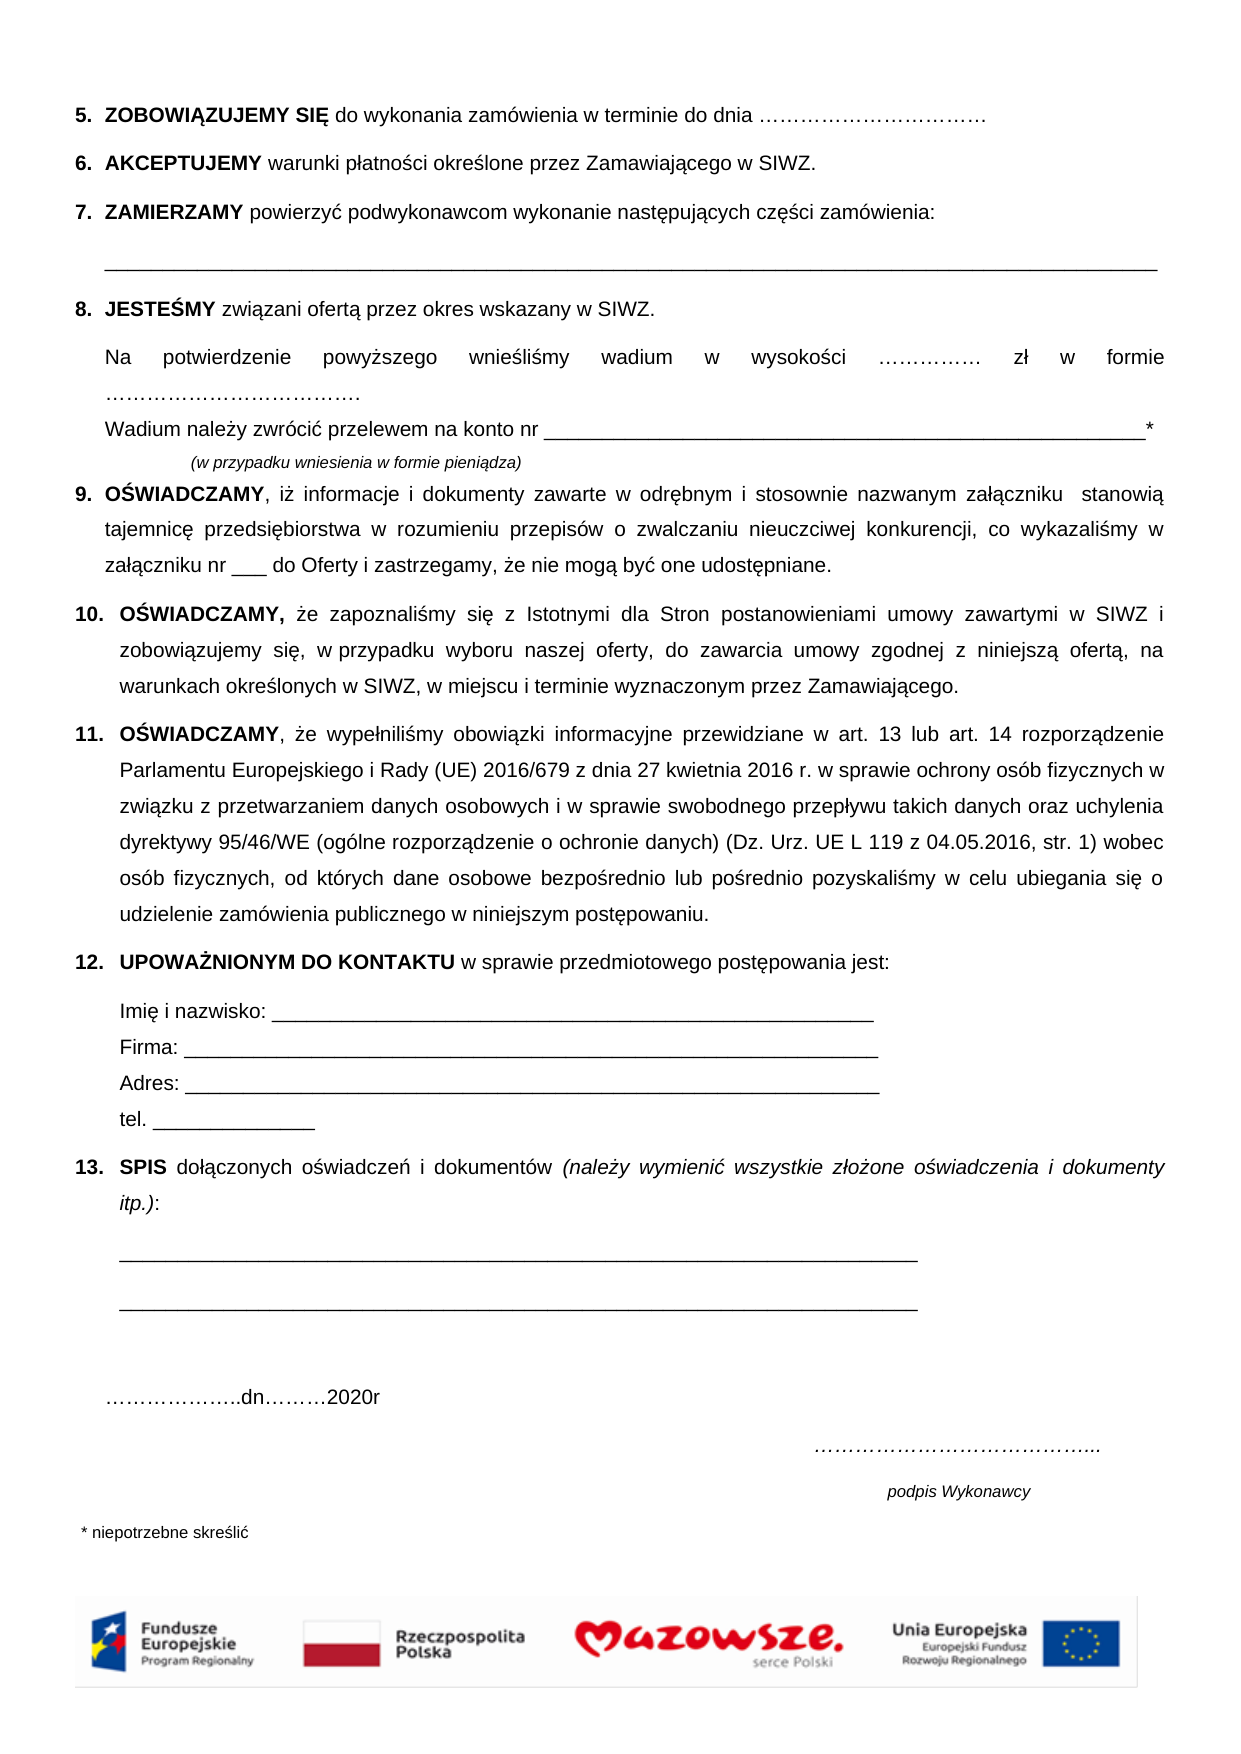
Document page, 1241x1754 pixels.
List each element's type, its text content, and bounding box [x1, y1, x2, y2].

text (w przypadku wniesienia w formie pieniądza) [75, 453, 1165, 472]
list ZOBOWIĄZUJEMY SIĘ do wykonania zamówienia w terminie do dnia …………………………… [75, 103, 1165, 127]
list OŚWIADCZAMY, że zapoznaliśmy się z Istotnymi dla Stron postanowieniami umowy zawartymi w SIWZ i zobowiązujemy się, w przypadku wyboru naszej oferty, do zawarcia umowy zgodnej z niniejszą ofertą, na warunkach określonych w SIWZ, w miejscu i terminie wyznaczonym przez Zamawiającego. [75, 602, 1165, 697]
text ___________________________________________________________________________________________ [104, 248, 1165, 272]
text * niepotrzebne skreślić [75, 1523, 1165, 1542]
list JESTEŚMY związani ofertą przez okres wskazany w SIWZ. [75, 296, 1165, 320]
text tel. ______________ [119, 1106, 1165, 1130]
list OŚWIADCZAMY, iż informacje i dokumenty zawarte w odrębnym i stosownie nazwanym załączniku stanowią tajemnicę przedsiębiorstwa w rozumieniu przepisów o zwalczaniu nieuczciwej konkurencji, co wykazaliśmy w załączniku nr ___ do Oferty i zastrzegamy, że nie mogą być one udostępniane. [75, 481, 1165, 577]
list SPIS dołączonych oświadczeń i dokumentów (należy wymienić wszystkie złożone oświadczenia i dokumenty itp.): [75, 1155, 1165, 1215]
list ZAMIERZAMY powierzyć podwykonawcom wykonanie następujących części zamówienia: [75, 199, 1165, 223]
text Adres: ____________________________________________________________ [119, 1070, 1165, 1094]
text Firma: ____________________________________________________________ [119, 1034, 1165, 1058]
list OŚWIADCZAMY, że wypełniliśmy obowiązki informacyjne przewidziane w art. 13 lub art. 14 rozporządzenie Parlamentu Europejskiego i Rady (UE) 2016/679 z dnia 27 kwietnia 2016 r. w sprawie ochrony osób fizycznych w związku z przetwarzaniem danych osobowych i w sprawie swobodnego przepływu takich danych oraz uchylenia dyrektywy 95/46/WE (ogólne rozporządzenie o ochronie danych) (Dz. Urz. UE L 119 z 04.05.2016, str. 1) wobec osób fizycznych, od których dane osobowe bezpośrednio lub pośrednio pozyskaliśmy w celu ubiegania się o udzielenie zamówienia publicznego w niniejszym postępowaniu. [75, 722, 1165, 926]
text Wadium należy zwrócić przelewem na konto nr ____________________________________________________* [93, 417, 1165, 441]
list _____________________________________________________________________ [119, 1288, 1165, 1312]
picture [75, 1596, 1139, 1689]
list _____________________________________________________________________ [119, 1239, 1165, 1263]
text …………………………………... [740, 1433, 1165, 1457]
text ………………..dn………2020r [75, 1384, 1165, 1408]
list AKCEPTUJEMY warunki płatności określone przez Zamawiającego w SIWZ. [75, 151, 1165, 175]
text Imię i nazwisko: ____________________________________________________ [119, 998, 1165, 1022]
text podpis Wykonawcy [813, 1481, 1165, 1501]
text Na potwierdzenie powyższego wnieśliśmy wadium w wysokości …………… zł w formie ………………………………. [104, 345, 1165, 405]
list UPOWAŻNIONYM DO KONTAKTU w sprawie przedmiotowego postępowania jest: [75, 950, 1165, 974]
